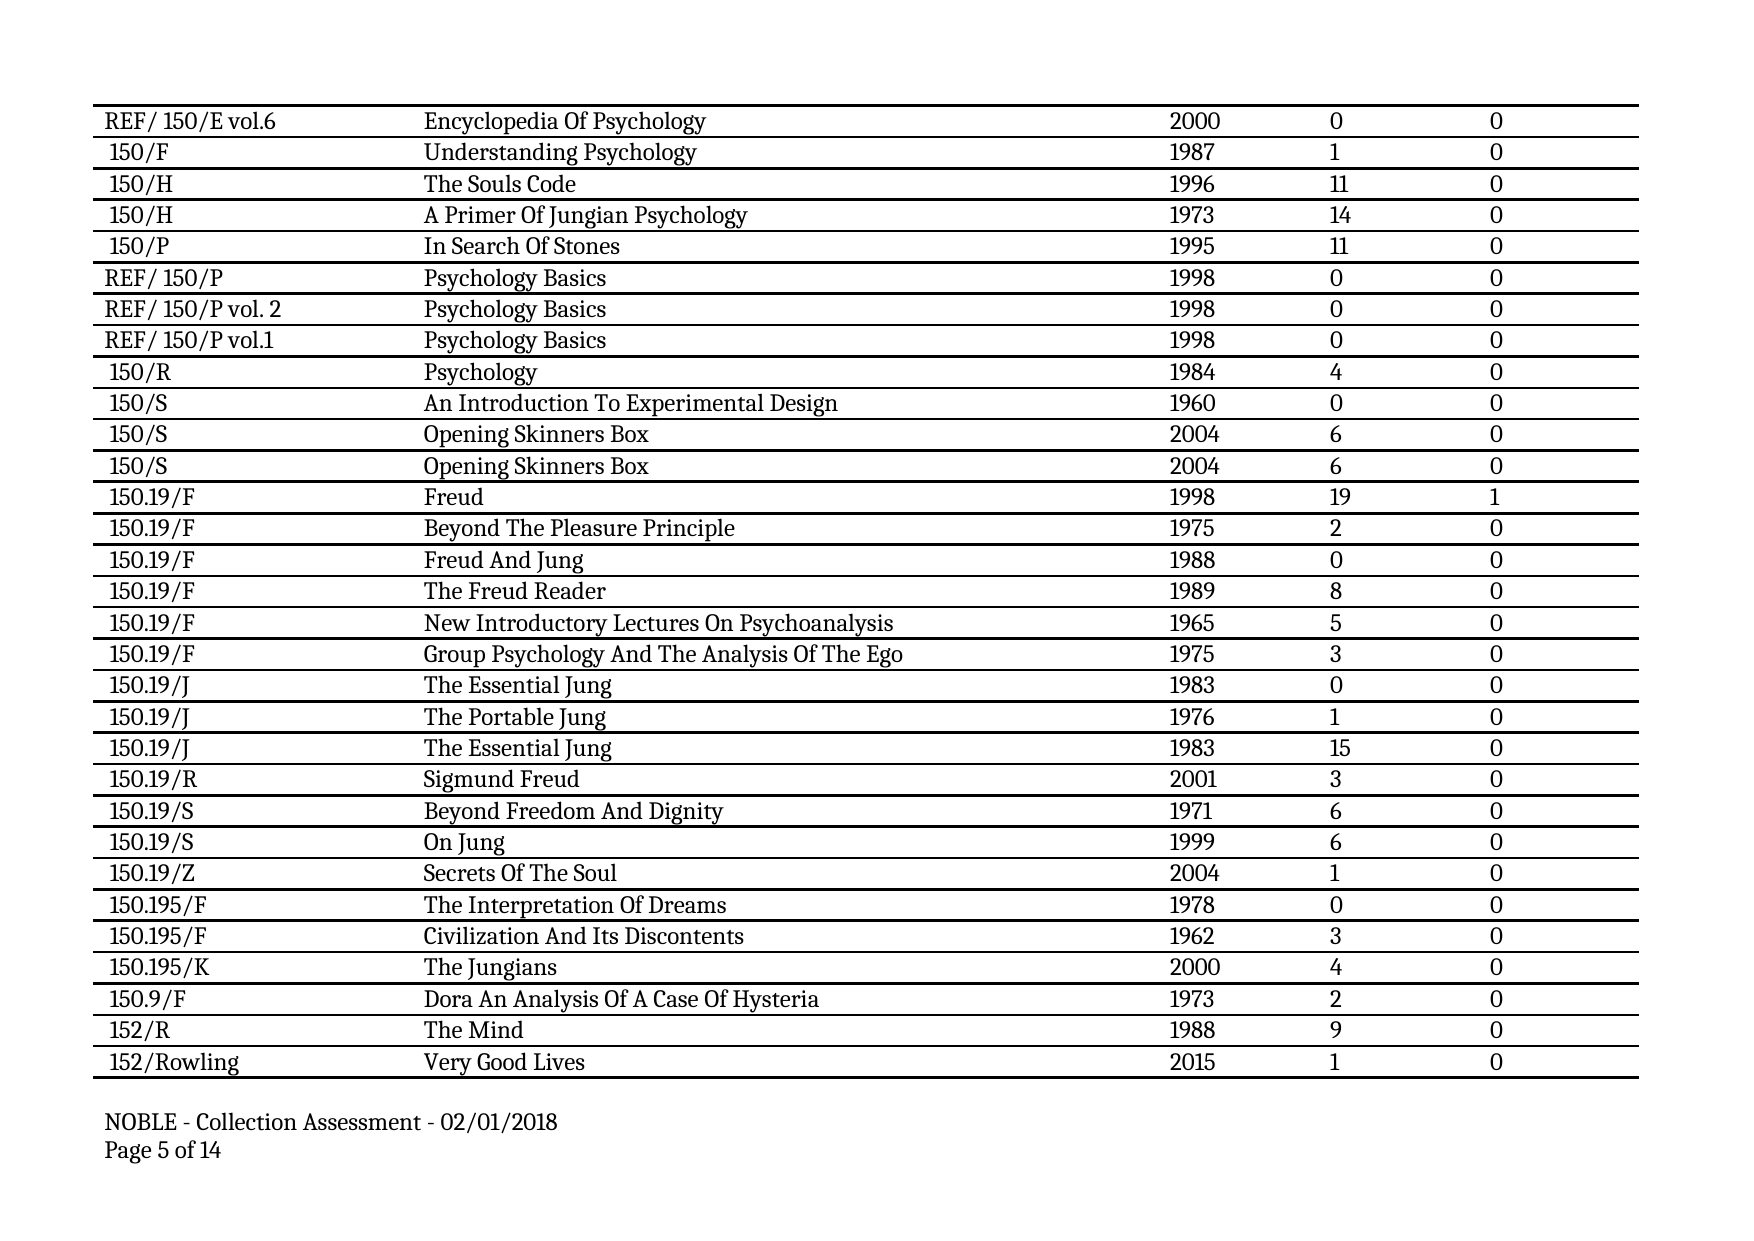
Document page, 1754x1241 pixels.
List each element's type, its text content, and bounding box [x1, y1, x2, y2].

table_cell 150/H [93, 201, 412, 229]
table_cell 1 [1479, 483, 1638, 512]
table_cell 0 [1479, 1047, 1638, 1076]
table_cell 1988 [1159, 1016, 1319, 1045]
table_cell 150.195/K [93, 953, 412, 982]
table_cell 2 [1319, 985, 1478, 1013]
table_cell 150/S [93, 420, 412, 449]
table_cell Opening Skinners Box [413, 420, 1159, 449]
table_cell The Souls Code [413, 170, 1159, 198]
table_cell 3 [1319, 765, 1478, 794]
table_cell 150.19/S [93, 797, 412, 825]
table_cell 0 [1319, 671, 1478, 700]
table_cell 1 [1319, 1047, 1478, 1076]
table_cell 150.195/F [93, 922, 412, 951]
table_cell 1998 [1159, 264, 1319, 292]
table_cell 6 [1319, 828, 1478, 857]
table_cell The Portable Jung [413, 703, 1159, 731]
table_cell 150.9/F [93, 985, 412, 1013]
table_cell Very Good Lives [413, 1047, 1159, 1076]
table_cell 8 [1319, 577, 1478, 606]
table_cell 0 [1479, 515, 1638, 543]
table_cell 0 [1319, 389, 1478, 418]
table_cell 0 [1479, 264, 1638, 292]
table_cell 152/R [93, 1016, 412, 1045]
table_cell 1975 [1159, 640, 1319, 668]
table_cell 1998 [1159, 483, 1319, 512]
table_cell 1999 [1159, 828, 1319, 857]
table_cell 11 [1319, 170, 1478, 198]
table_cell Freud [413, 483, 1159, 512]
table_cell 1 [1319, 703, 1478, 731]
table_cell New Introductory Lectures On Psychoanalysis [413, 608, 1159, 637]
table_cell 150.19/S [93, 828, 412, 857]
table_cell Psychology Basics [413, 295, 1159, 324]
table_cell 1995 [1159, 232, 1319, 261]
table_cell 1978 [1159, 891, 1319, 919]
table_cell 1998 [1159, 295, 1319, 324]
table_cell 0 [1479, 703, 1638, 731]
table_cell An Introduction To Experimental Design [413, 389, 1159, 418]
table_cell 14 [1319, 201, 1478, 229]
table_cell 2004 [1159, 859, 1319, 888]
table_cell 0 [1479, 358, 1638, 386]
table_cell 4 [1319, 358, 1478, 386]
table_cell 0 [1319, 264, 1478, 292]
table_cell 0 [1479, 608, 1638, 637]
table_cell 0 [1479, 953, 1638, 982]
table_cell 150.19/F [93, 608, 412, 637]
table_cell 0 [1319, 107, 1478, 136]
table_cell 0 [1479, 326, 1638, 355]
table_cell 1960 [1159, 389, 1319, 418]
table_cell 2004 [1159, 420, 1319, 449]
table_cell 0 [1479, 671, 1638, 700]
table_cell The Mind [413, 1016, 1159, 1045]
table_cell 1983 [1159, 734, 1319, 763]
table_cell 150.19/F [93, 515, 412, 543]
table_cell 150.19/F [93, 640, 412, 668]
table_cell 0 [1479, 985, 1638, 1013]
table_cell 1989 [1159, 577, 1319, 606]
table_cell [413, 107, 1159, 136]
table_cell 15 [1319, 734, 1478, 763]
table_cell Beyond Freedom And Dignity [413, 797, 1159, 825]
table_cell 0 [1479, 232, 1638, 261]
table_cell 0 [1479, 389, 1638, 418]
table_cell 0 [1479, 170, 1638, 198]
table_cell 3 [1319, 640, 1478, 668]
table_cell 0 [1319, 326, 1478, 355]
table_cell 0 [1479, 295, 1638, 324]
table_cell Psychology Basics [413, 264, 1159, 292]
table_cell The Essential Jung [413, 671, 1159, 700]
table_cell 0 [1479, 859, 1638, 888]
table_cell 0 [1479, 452, 1638, 480]
table_cell Civilization And Its Discontents [413, 922, 1159, 951]
table_cell 150.19/J [93, 671, 412, 700]
table_cell 0 [1479, 1016, 1638, 1045]
table_cell 1988 [1159, 546, 1319, 574]
table_cell 0 [1479, 891, 1638, 919]
table_cell 1996 [1159, 170, 1319, 198]
table_cell 0 [1479, 922, 1638, 951]
table_cell The Interpretation Of Dreams [413, 891, 1159, 919]
table_cell 2004 [1159, 452, 1319, 480]
table_cell 2000 [1159, 953, 1319, 982]
table_cell On Jung [413, 828, 1159, 857]
table_cell The Freud Reader [413, 577, 1159, 606]
table_cell 150.19/J [93, 734, 412, 763]
table_cell 3 [1319, 922, 1478, 951]
table_cell 150.19/F [93, 546, 412, 574]
table_cell Secrets Of The Soul [413, 859, 1159, 888]
table_cell 0 [1479, 420, 1638, 449]
table_cell 150/F [93, 138, 412, 167]
table_cell 9 [1319, 1016, 1478, 1045]
table_cell The Jungians [413, 953, 1159, 982]
table_cell 1976 [1159, 703, 1319, 731]
table_cell 5 [1319, 608, 1478, 637]
table_cell 2000 [1159, 107, 1319, 136]
table_cell REF/ 150/P vol.1 [93, 326, 412, 355]
table_cell 0 [1479, 201, 1638, 229]
table_cell 1998 [1159, 326, 1319, 355]
table_cell 1984 [1159, 358, 1319, 386]
table_cell 2 [1319, 515, 1478, 543]
table_cell 1987 [1159, 138, 1319, 167]
table_cell 0 [1479, 797, 1638, 825]
table_cell 1983 [1159, 671, 1319, 700]
table_cell 0 [1479, 640, 1638, 668]
table_cell 0 [1479, 107, 1638, 136]
table_cell 150/R [93, 358, 412, 386]
table_cell 11 [1319, 232, 1478, 261]
table_cell 0 [1479, 828, 1638, 857]
table_cell 0 [1319, 891, 1478, 919]
table_cell 1975 [1159, 515, 1319, 543]
table_cell 6 [1319, 797, 1478, 825]
table_cell Psychology Basics [413, 326, 1159, 355]
table_cell Sigmund Freud [413, 765, 1159, 794]
table_cell 1 [1319, 138, 1478, 167]
table_cell 150.19/J [93, 703, 412, 731]
table_cell 2015 [1159, 1047, 1319, 1076]
table_cell 2001 [1159, 765, 1319, 794]
table_cell 150.19/F [93, 577, 412, 606]
table_cell 150.19/F [93, 483, 412, 512]
table_cell 1965 [1159, 608, 1319, 637]
table_cell Group Psychology And The Analysis Of The Ego [413, 640, 1159, 668]
table_cell 1973 [1159, 985, 1319, 1013]
table_cell Psychology [413, 358, 1159, 386]
table_cell 150.19/R [93, 765, 412, 794]
table_cell 4 [1319, 953, 1478, 982]
table_cell 152/Rowling [93, 1047, 412, 1076]
table_cell Beyond The Pleasure Principle [413, 515, 1159, 543]
table_cell 150/P [93, 232, 412, 261]
table_cell 150.195/F [93, 891, 412, 919]
table_cell 0 [1479, 546, 1638, 574]
table_cell 0 [1479, 734, 1638, 763]
table_cell In Search Of Stones [413, 232, 1159, 261]
table_cell 1962 [1159, 922, 1319, 951]
table_cell A Primer Of Jungian Psychology [413, 201, 1159, 229]
table_cell 0 [1319, 295, 1478, 324]
table_cell 150/S [93, 389, 412, 418]
table_cell 150/S [93, 452, 412, 480]
table_cell The Essential Jung [413, 734, 1159, 763]
table_cell Freud And Jung [413, 546, 1159, 574]
table_cell 1 [1319, 859, 1478, 888]
table_cell Dora An Analysis Of A Case Of Hysteria [413, 985, 1159, 1013]
table_cell REF/ 150/P [93, 264, 412, 292]
table_cell Understanding Psychology [413, 138, 1159, 167]
table_cell Opening Skinners Box [413, 452, 1159, 480]
table_cell 150/H [93, 170, 412, 198]
table_cell 6 [1319, 452, 1478, 480]
table_cell 0 [1479, 577, 1638, 606]
table_cell REF/ 150/E vol.6 [93, 107, 412, 136]
table_cell 0 [1479, 138, 1638, 167]
table_cell 19 [1319, 483, 1478, 512]
table_cell 1971 [1159, 797, 1319, 825]
table_cell 0 [1319, 546, 1478, 574]
table_cell 1973 [1159, 201, 1319, 229]
table_cell 0 [1479, 765, 1638, 794]
table_cell 6 [1319, 420, 1478, 449]
table_cell REF/ 150/P vol. 2 [93, 295, 412, 324]
table_cell 150.19/Z [93, 859, 412, 888]
